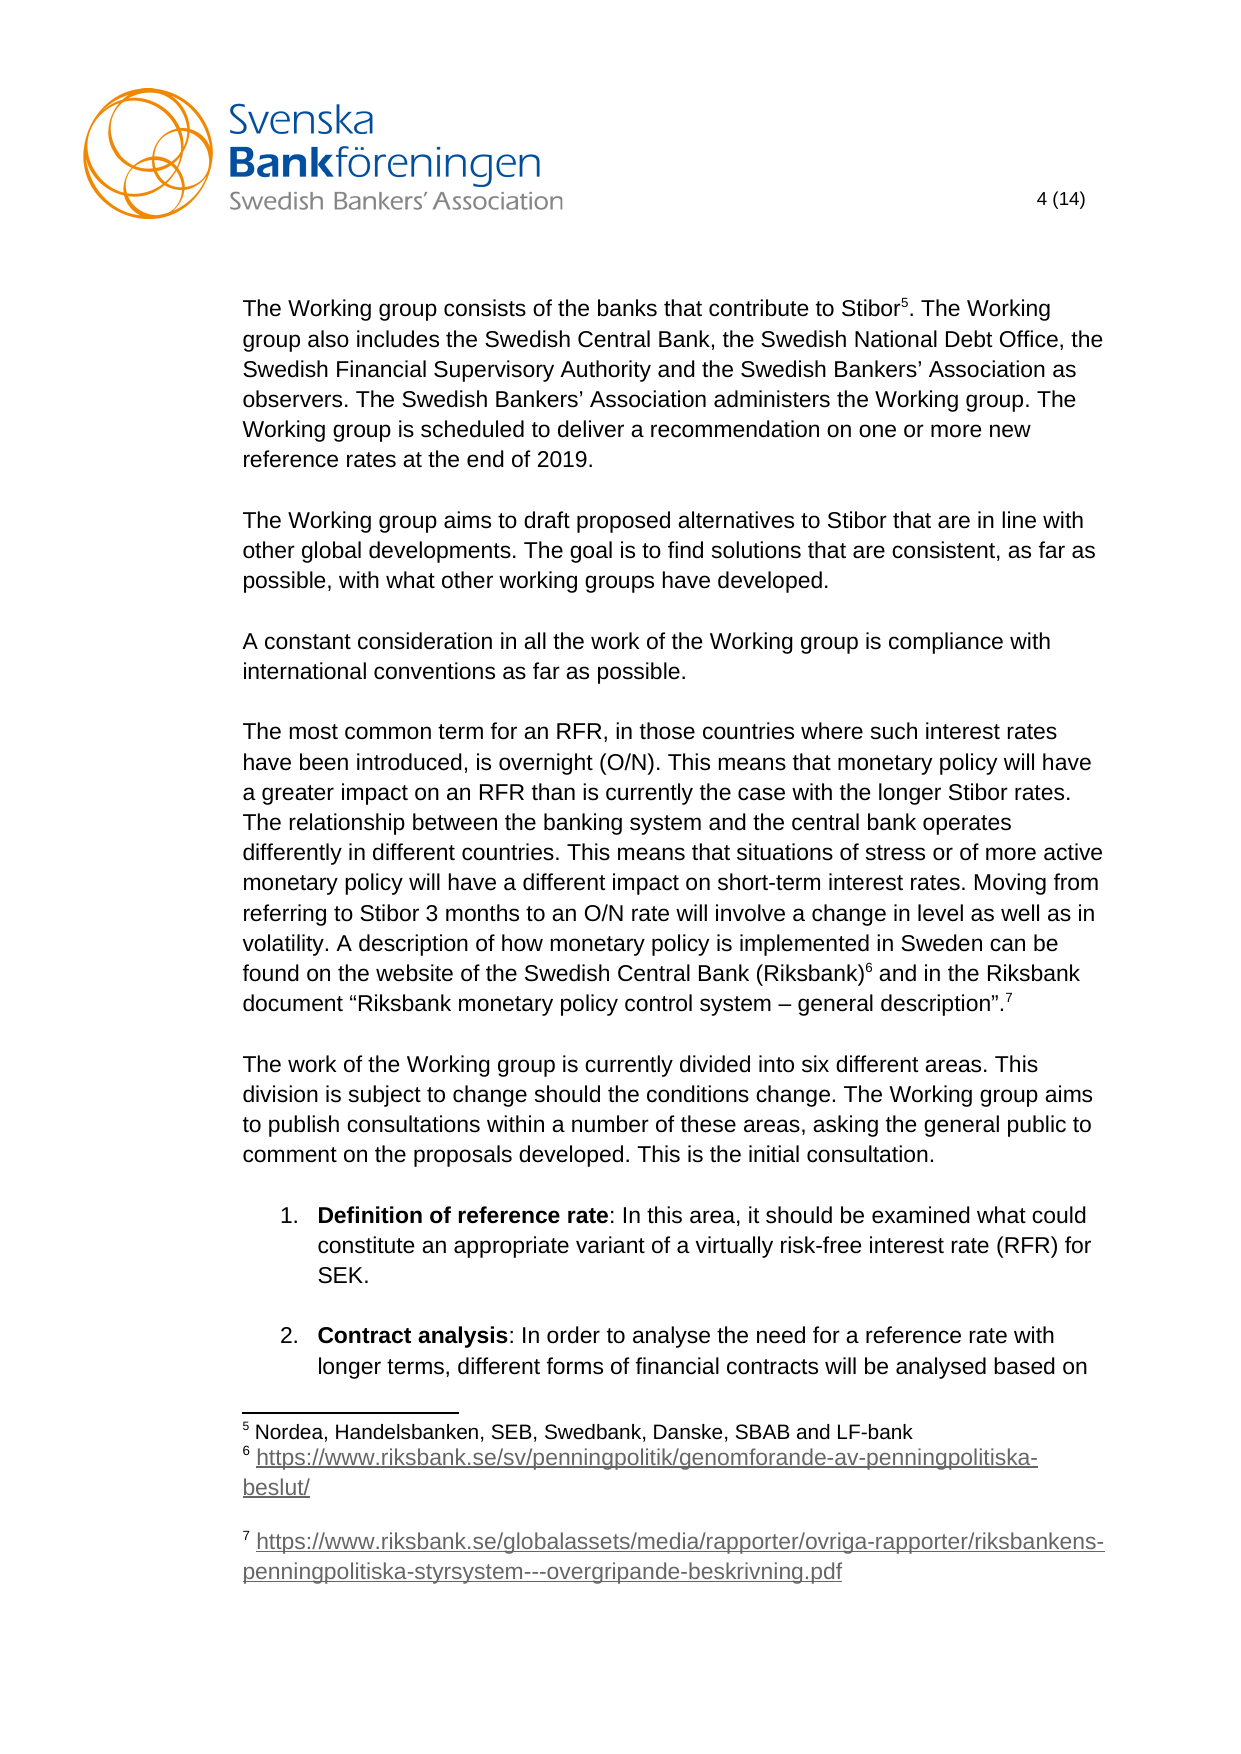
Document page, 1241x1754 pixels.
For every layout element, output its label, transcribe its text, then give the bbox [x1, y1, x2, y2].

text The Working group aims to draft proposed alternatives to Stibor that are in line with other global developments. The goal is to find solutions that are consistent, as far as possible, with what other working groups have developed. [242, 507, 1104, 593]
text The most common term for an RFR, in those countries where such interest rates have been introduced, is overnight (O/N). This means that monetary policy will have a greater impact on an RFR than is currently the case with the longer Stibor rates. The relationship between the banking system and the central bank operates differently in different countries. This means that situations of stress or of more active monetary policy will have a different impact on short-term interest rates. Moving from referring to Stibor 3 months to an O/N rate will involve a change in level as well as in volatility. A description of how monetary policy is implemented in Sweden can be found on the website of the Swedish Central Bank (Riksbank) and in the Riksbank document “Riksbank monetary policy control system – general description”. [242, 718, 1104, 1016]
list Definition of reference rate: In this area, it should be examined what could constitute an appropriate variant of a virtually risk-free interest rate (RFR) for SEK. [280, 1202, 1104, 1318]
text The work of the Working group is currently divided into six different areas. This division is subject to change should the conditions change. The Working group aims to publish consultations within a number of these areas, asking the general public to comment on the proposals developed. This is the initial consultation. [242, 1051, 1104, 1167]
picture [83, 88, 563, 219]
text The Working group consists of the banks that contribute to Stibor. The Working group also includes the Swedish Central Bank, the Swedish National Debt Office, the Swedish Financial Supervisory Authority and the Swedish Bankers’ Association as observers. The Swedish Bankers’ Association administers the Working group. The Working group is scheduled to deliver a recommendation on one or more new reference rates at the end of 2019. [242, 295, 1104, 473]
text A constant consideration in all the work of the Working group is compliance with international conventions as far as possible. [242, 628, 1104, 684]
